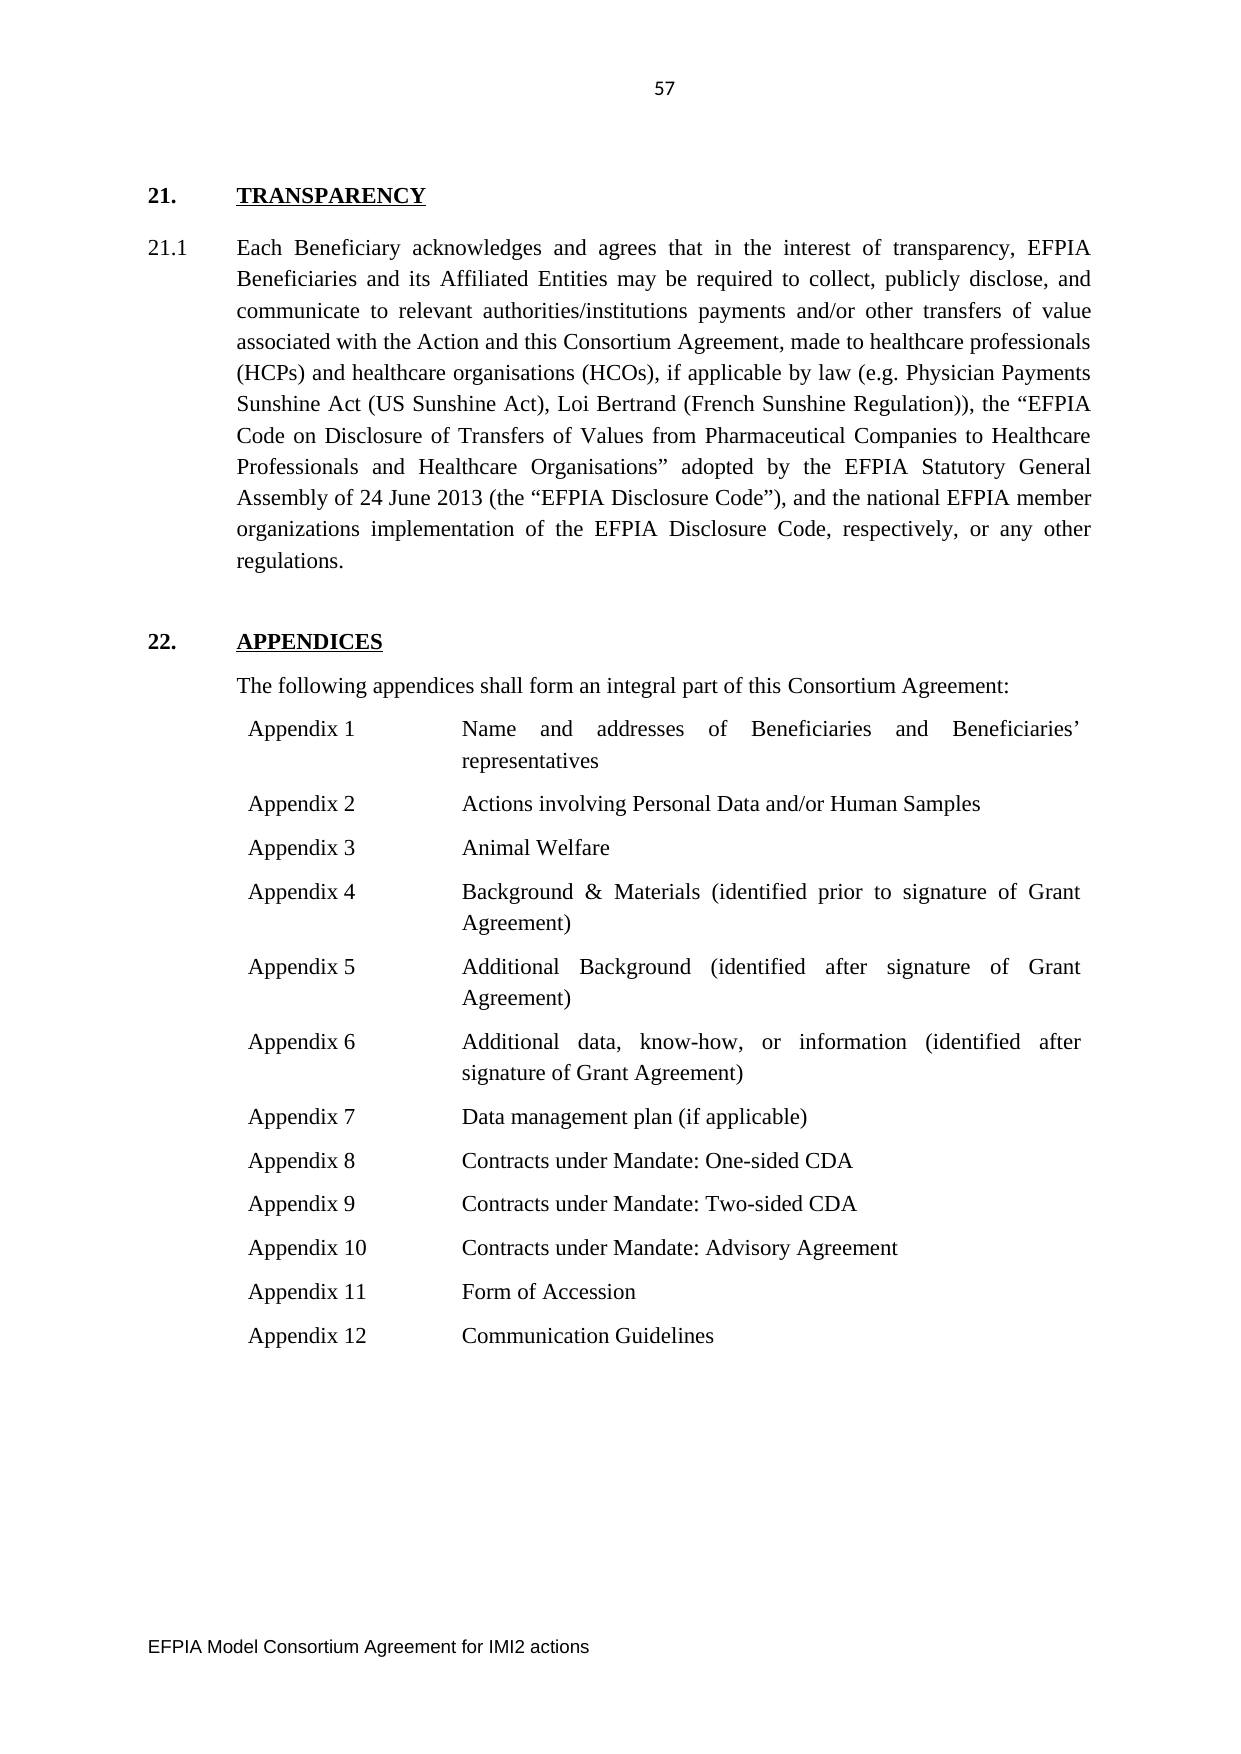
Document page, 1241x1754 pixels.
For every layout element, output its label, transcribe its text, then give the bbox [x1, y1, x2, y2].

table_cell Appendix 10 [236, 1229, 450, 1273]
table_cell Actions involving Personal Data and/or Human Samples [450, 786, 1093, 829]
table_header Name and addresses of Beneficiaries and Beneficiaries’ representatives [450, 711, 1093, 786]
text The following appendices shall form an integral part of this Consortium Agreement: [236, 667, 1092, 698]
table_cell Appendix 2 [236, 786, 450, 829]
table_cell Communication Guidelines [450, 1317, 1093, 1361]
table_cell Appendix 4 [236, 873, 450, 948]
table_cell Appendix 8 [236, 1142, 450, 1186]
subtitle Transparency [148, 177, 1092, 208]
table_cell Appendix 6 [236, 1023, 450, 1098]
table_cell Appendix 9 [236, 1186, 450, 1229]
table_cell Form of Accession [450, 1273, 1093, 1317]
subtitle Appendices [148, 623, 1092, 654]
text Each Beneficiary acknowledges and agrees that in the interest of transparency, EFPIA Beneficiaries and its Affiliated Entities may be required to collect, publicly disclose, and communicate to relevant authorities/institutions payments and/or other transfers of value associated with the Action and this Consortium Agreement, made to healthcare professionals (HCPs) and healthcare organisations (HCOs), if applicable by law (e.g. Physician Payments Sunshine Act (US Sunshine Act), Loi Bertrand (French Sunshine Regulation)), the “EFPIA Code on Disclosure of Transfers of Values from Pharmaceutical Companies to Healthcare Professionals and Healthcare Organisations” adopted by the EFPIA Statutory General Assembly of 24 June 2013 (the “EFPIA Disclosure Code”), and the national EFPIA member organizations implementation of the EFPIA Disclosure Code, respectively, or any other regulations. [148, 229, 1092, 573]
table_cell Appendix 12 [236, 1317, 450, 1361]
table_cell Appendix 7 [236, 1098, 450, 1142]
table_cell Background & Materials (identified prior to signature of Grant Agreement) [450, 873, 1093, 948]
table_cell Animal Welfare [450, 829, 1093, 873]
table_cell Additional data, know-how, or information (identified after signature of Grant Agreement) [450, 1023, 1093, 1098]
table_cell Contracts under Mandate: Advisory Agreement [450, 1229, 1093, 1273]
table_cell Appendix 5 [236, 948, 450, 1023]
table_cell Additional Background (identified after signature of Grant Agreement) [450, 948, 1093, 1023]
table_cell Appendix 11 [236, 1273, 450, 1317]
table_cell Contracts under Mandate: Two-sided CDA [450, 1186, 1093, 1229]
table_header Appendix 1 [236, 711, 450, 786]
table_cell Contracts under Mandate: One-sided CDA [450, 1142, 1093, 1186]
table_cell Data management plan (if applicable) [450, 1098, 1093, 1142]
table_cell Appendix 3 [236, 829, 450, 873]
